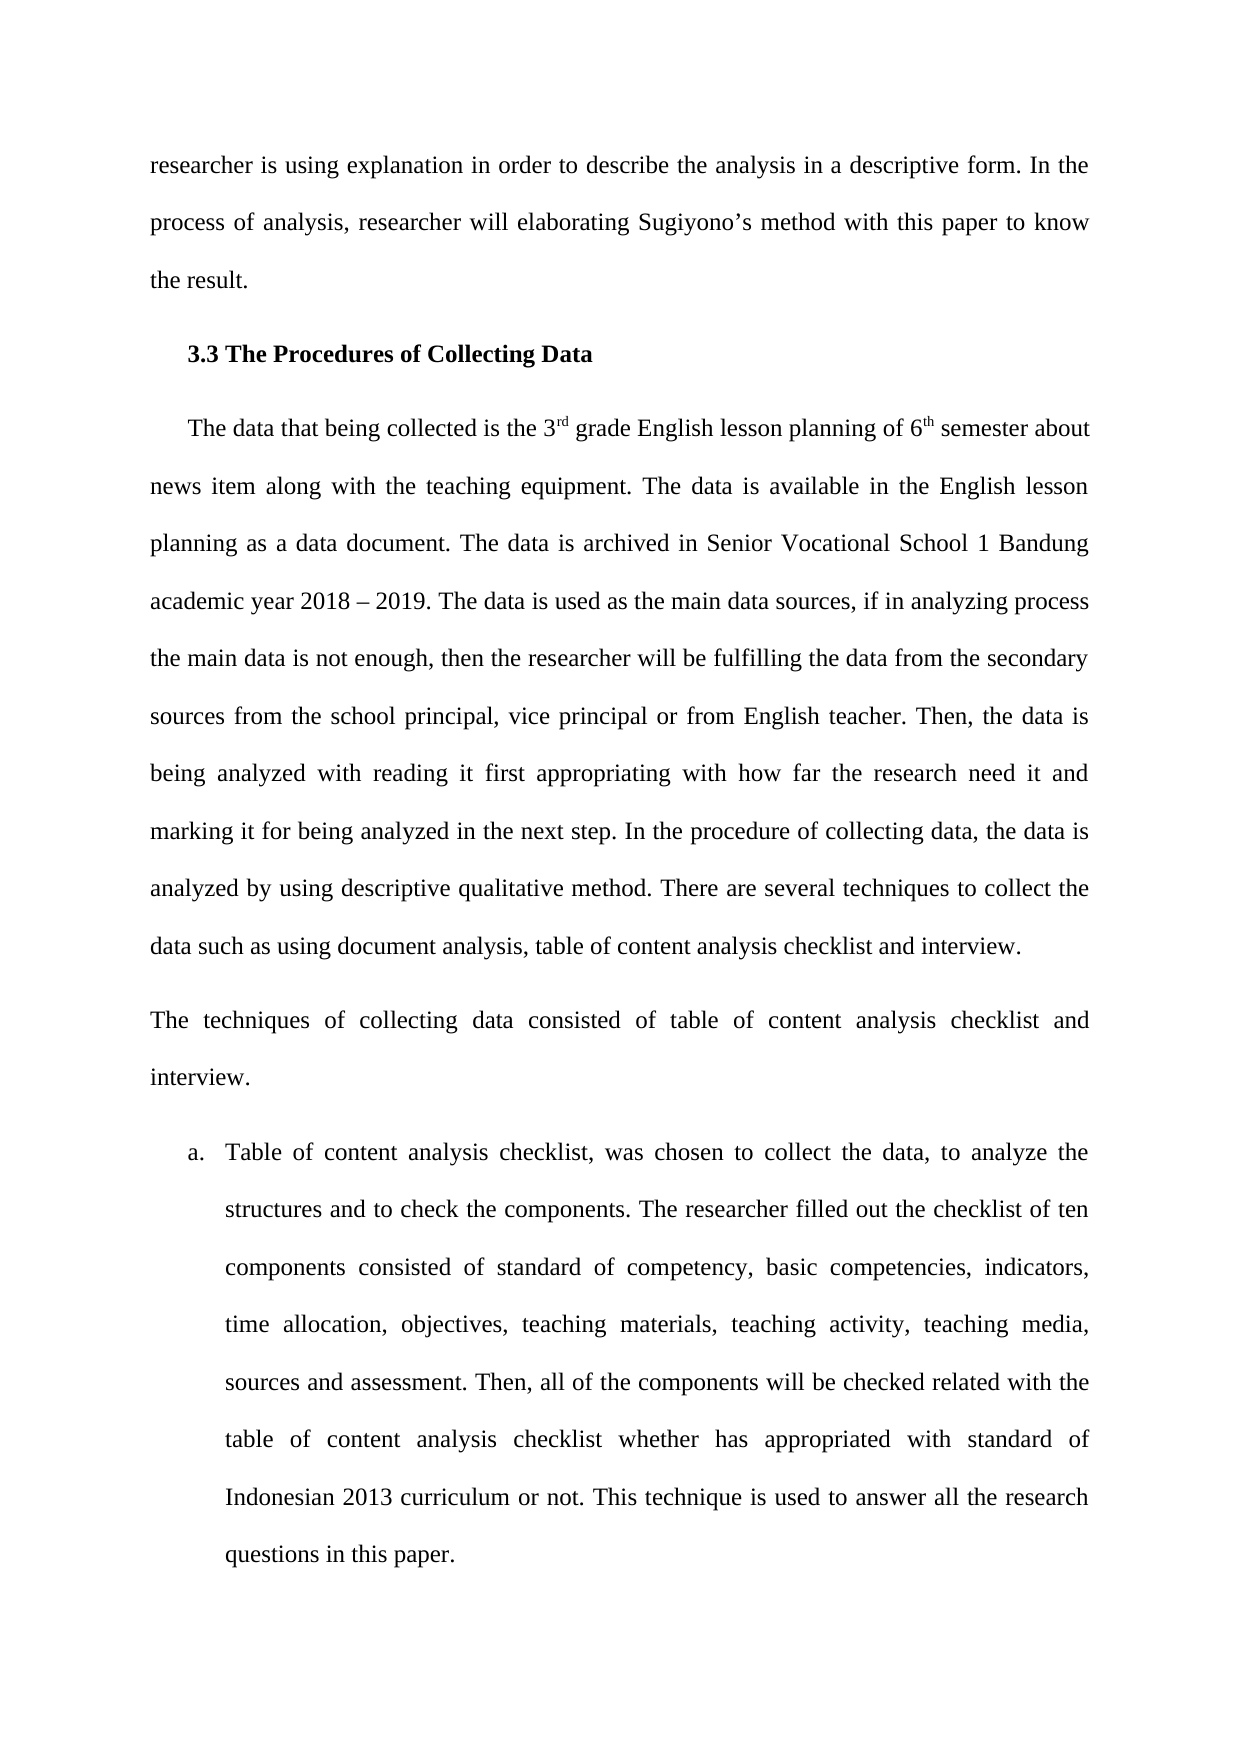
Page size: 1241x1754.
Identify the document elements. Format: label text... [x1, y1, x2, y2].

text The techniques of collecting data consisted of table of content analysis checklist and interview. [150, 1005, 1090, 1091]
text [150, 150, 1090, 294]
text The data that being collected is the 3rd grade English lesson planning of 6th semester about news item along with the teaching equipment. The data is available in the English lesson planning as a data document. The data is archived in Senior Vocational School 1 Bandung academic year 2018 – 2019. The data is used as the main data sources, if in analyzing process the main data is not enough, then the researcher will be fulfilling the data from the secondary sources from the school principal, vice principal or from English teacher. Then, the data is being analyzed with reading it first appropriating with how far the research need it and marking it for being analyzed in the next step. In the procedure of collecting data, the data is analyzed by using descriptive qualitative method. There are several techniques to collect the data such as using document analysis, table of content analysis checklist and interview. [150, 413, 1090, 959]
subtitle 3.3 The Procedures of Collecting Data [187, 339, 1090, 368]
list Table of content analysis checklist, was chosen to collect the data, to analyze the structures and to check the components. The researcher filled out the checklist of ten components consisted of standard of competency, basic competencies, indicators, time allocation, objectives, teaching materials, teaching activity, teaching media, sources and assessment. Then, all of the components will be checked related with the table of content analysis checklist whether has appropriated with standard of Indonesian 2013 curriculum or not. This technique is used to answer all the research questions in this paper. [187, 1137, 1090, 1568]
